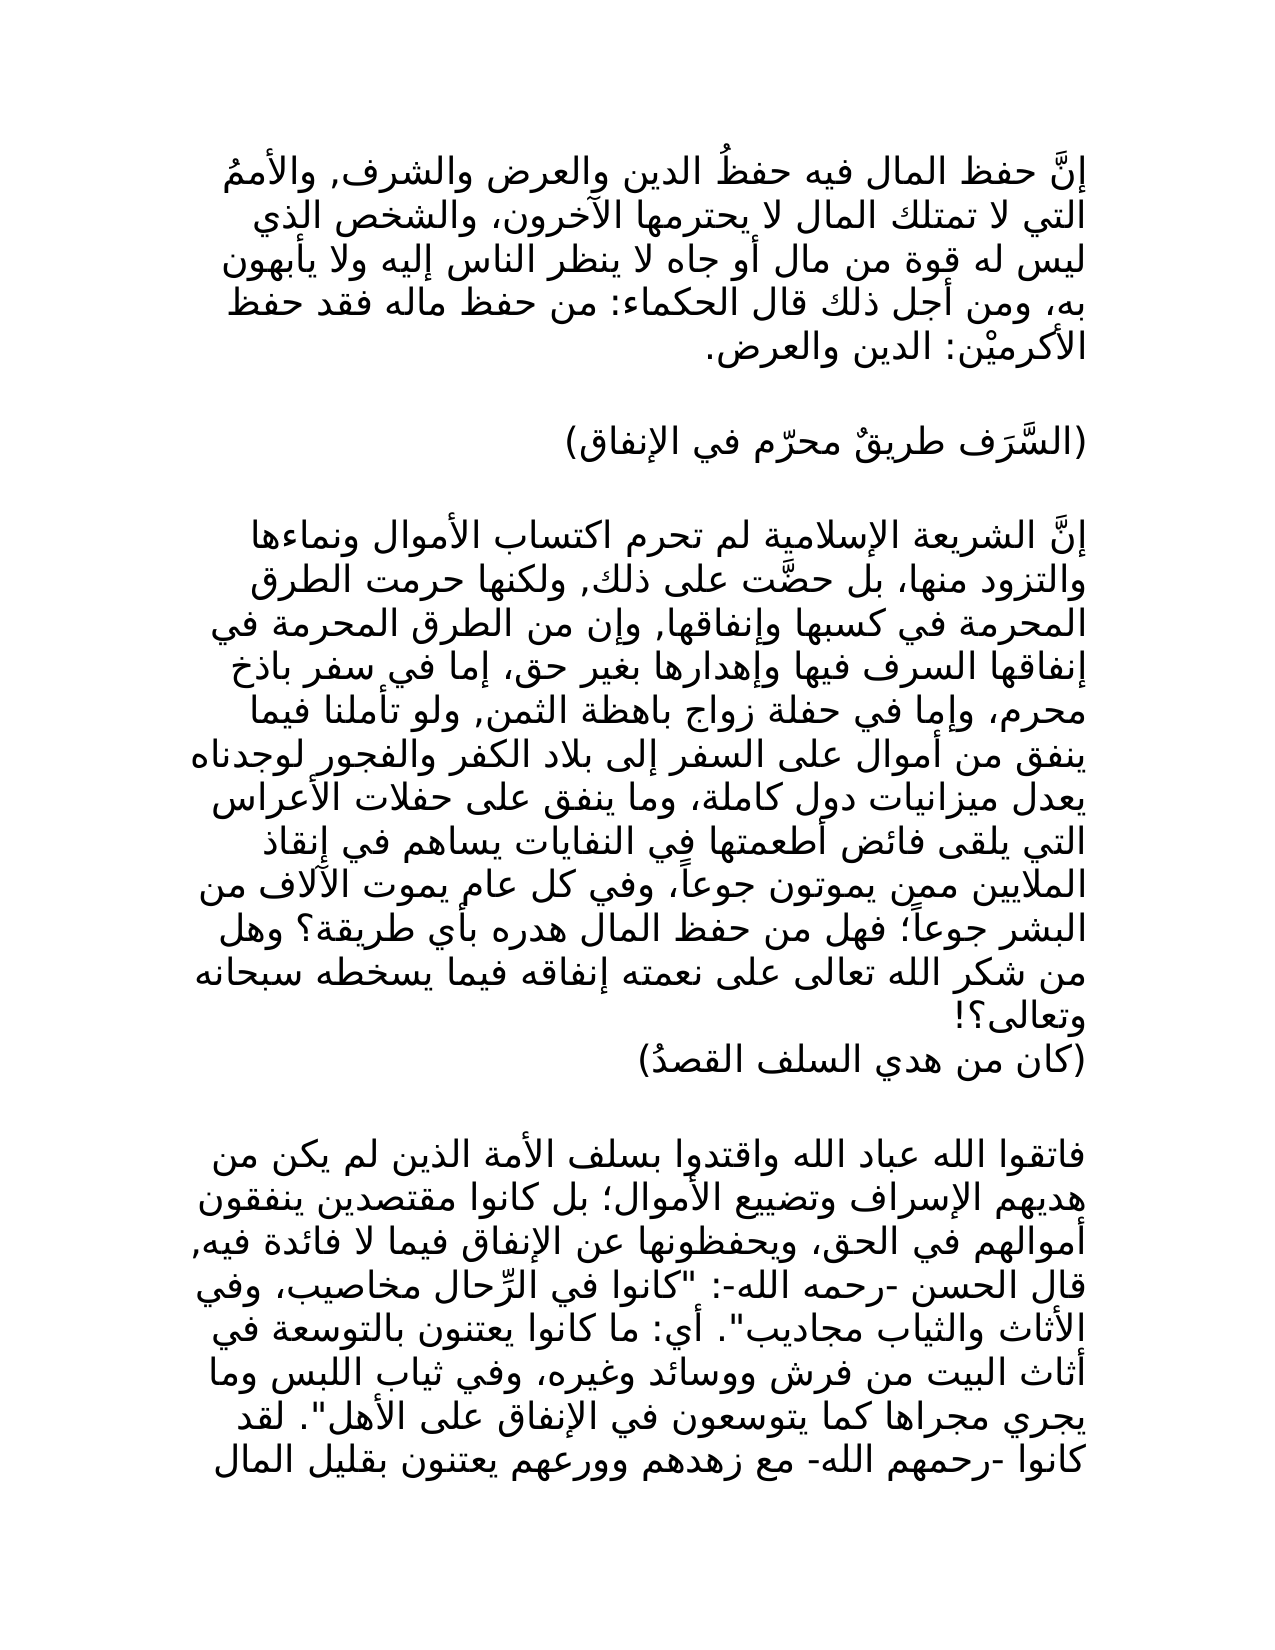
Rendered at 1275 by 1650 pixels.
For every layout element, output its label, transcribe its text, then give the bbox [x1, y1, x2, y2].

text إنَّ حفظ المال فيه حفظُ الدين والعرض والشرف, والأممُ التي لا تمتلك المال لا يحترمها الآخرون، والشخص الذي ليس له قوة من مال أو جاه لا ينظر الناس إليه ولا يأبهون به، ومن أجل ذلك قال الحكماء: من حفظ ماله فقد حفظ الأكرميْن: الدين والعرض. [187, 150, 1087, 368]
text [187, 1132, 1087, 1482]
text إنَّ الشريعة الإسلامية لم تحرم اكتساب الأموال ونماءها والتزود منها، بل حضَّت على ذلك, ولكنها حرمت الطرق المحرمة في كسبها وإنفاقها, وإن من الطرق المحرمة في إنفاقها السرف فيها وإهدارها بغير حق، إما في سفر باذخ محرم، وإما في حفلة زواج باهظة الثمن, ولو تأملنا فيما ينفق من أموال على السفر إلى بلاد الكفر والفجور لوجدناه يعدل ميزانيات دول كاملة، وما ينفق على حفلات الأعراس التي يلقى فائض أطعمتها في النفايات يساهم في إنقاذ الملايين ممن يموتون جوعاً، وفي كل عام يموت الآلاف من البشر جوعاً؛ فهل من حفظ المال هدره بأي طريقة؟ وهل من شكر الله تعالى على نعمته إنفاقه فيما يسخطه سبحانه وتعالى؟! [187, 514, 1087, 1038]
text (السَّرَف طريقٌ محرّم في الإنفاق) [187, 419, 1087, 463]
text (كان من هدي السلف القصدُ) [187, 1038, 1087, 1081]
